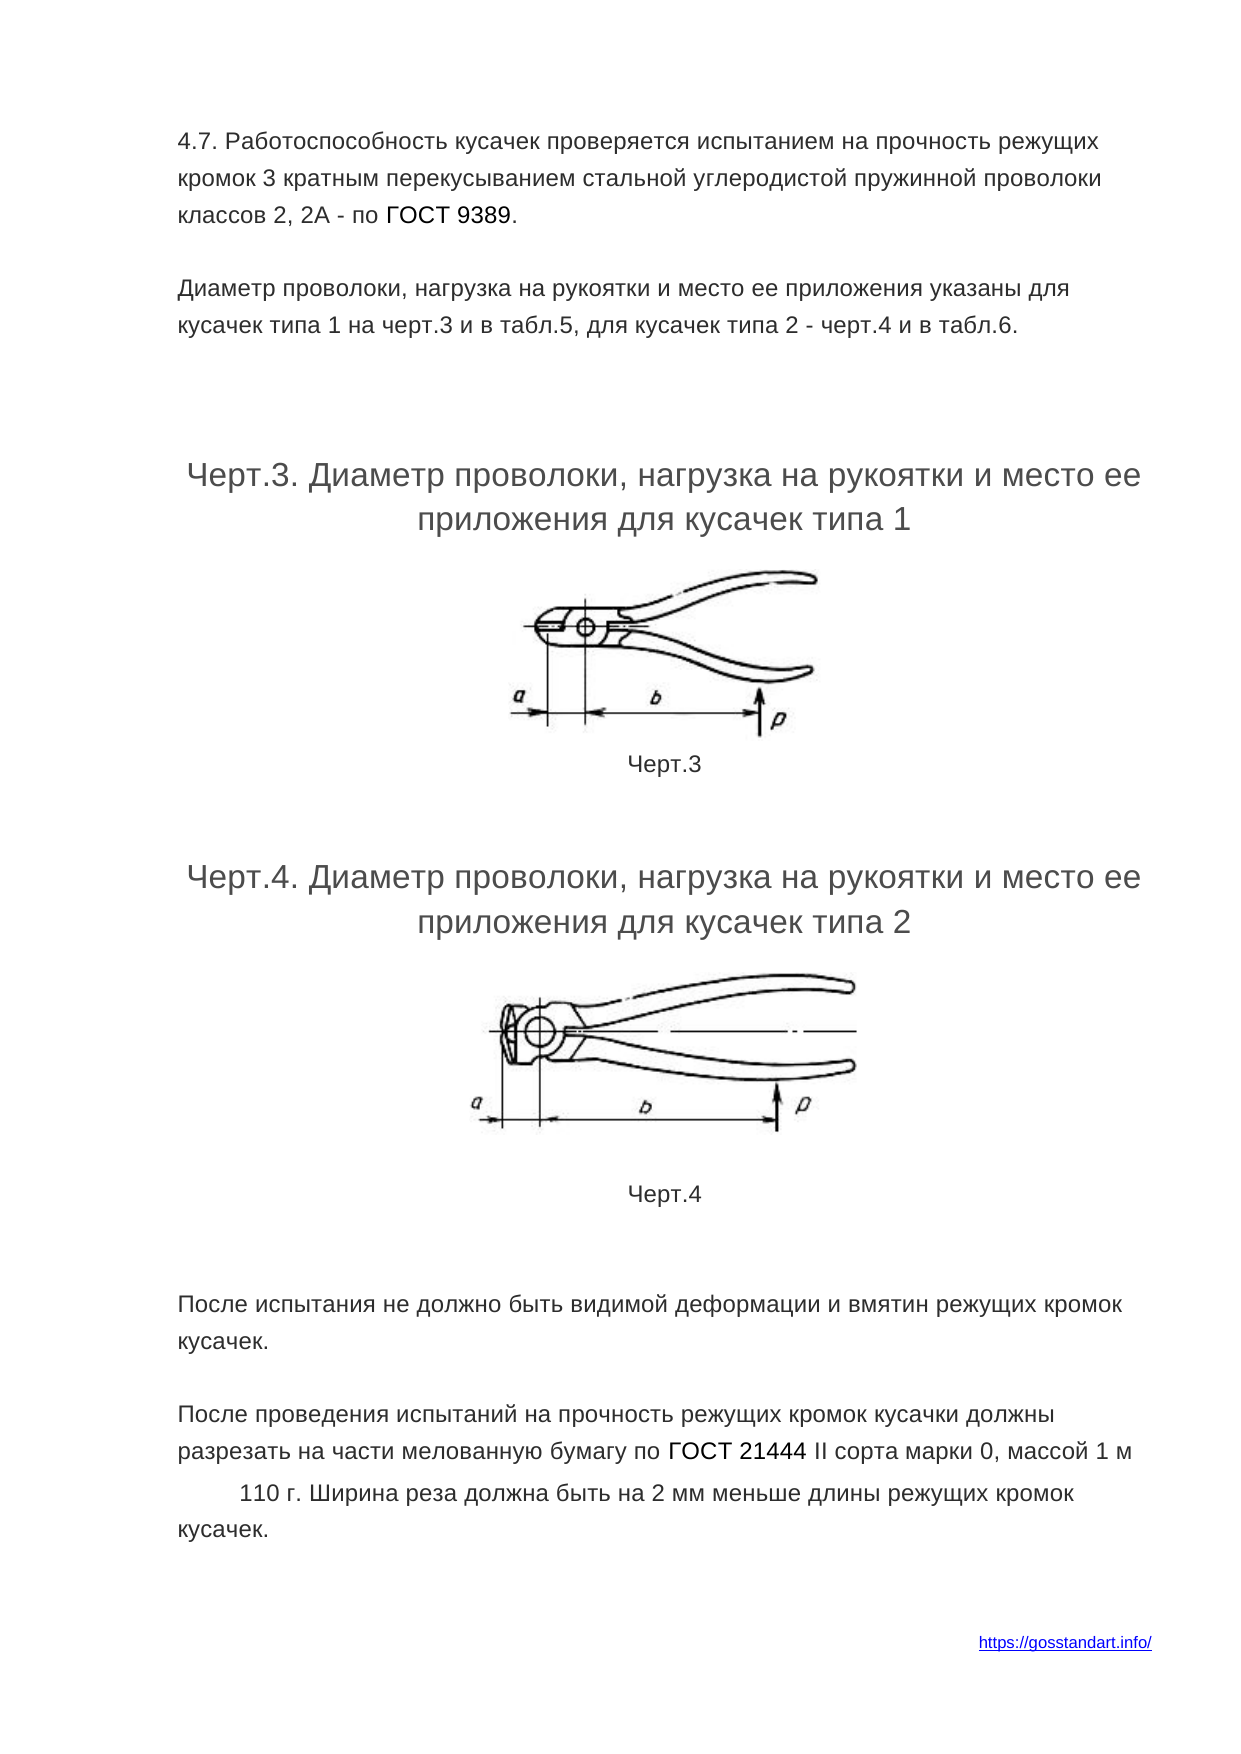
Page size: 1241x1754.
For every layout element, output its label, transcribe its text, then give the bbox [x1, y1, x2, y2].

picture [508, 569, 821, 741]
text 4.7. Работоспособность кусачек проверяется испытанием на прочность режущих кромок 3 кратным перекусыванием стальной углеродистой пружинной проволоки классов 2, 2А - по ГОСТ 9389. Диаметр проволоки, нагрузка на рукоятки и место ее приложения указаны для кусачек типа 1 на черт.3 и в табл.5, для кусачек типа 2 - черт.4 и в табл.6. [177, 118, 1152, 411]
text После испытания не должно быть видимой деформации и вмятин режущих кромок кусачек. После проведения испытаний на прочность режущих кромок кусачки должны разрезать на части мелованную бумагу по ГОСТ 21444 II сорта марки 0, массой 1 м 110 г. Ширина реза должна быть на 2 мм меньше длины режущих кромок кусачек. [177, 1207, 1152, 1579]
text Черт.3 [177, 741, 1152, 814]
subtitle Черт.3. Диаметр проволоки, нагрузка на рукоятки и место ее приложения для кусачек типа 1 [177, 455, 1152, 538]
text Черт.4 [177, 1134, 1152, 1207]
subtitle Черт.4. Диаметр проволоки, нагрузка на рукоятки и место ее приложения для кусачек типа 2 [177, 857, 1152, 940]
picture [469, 972, 860, 1135]
